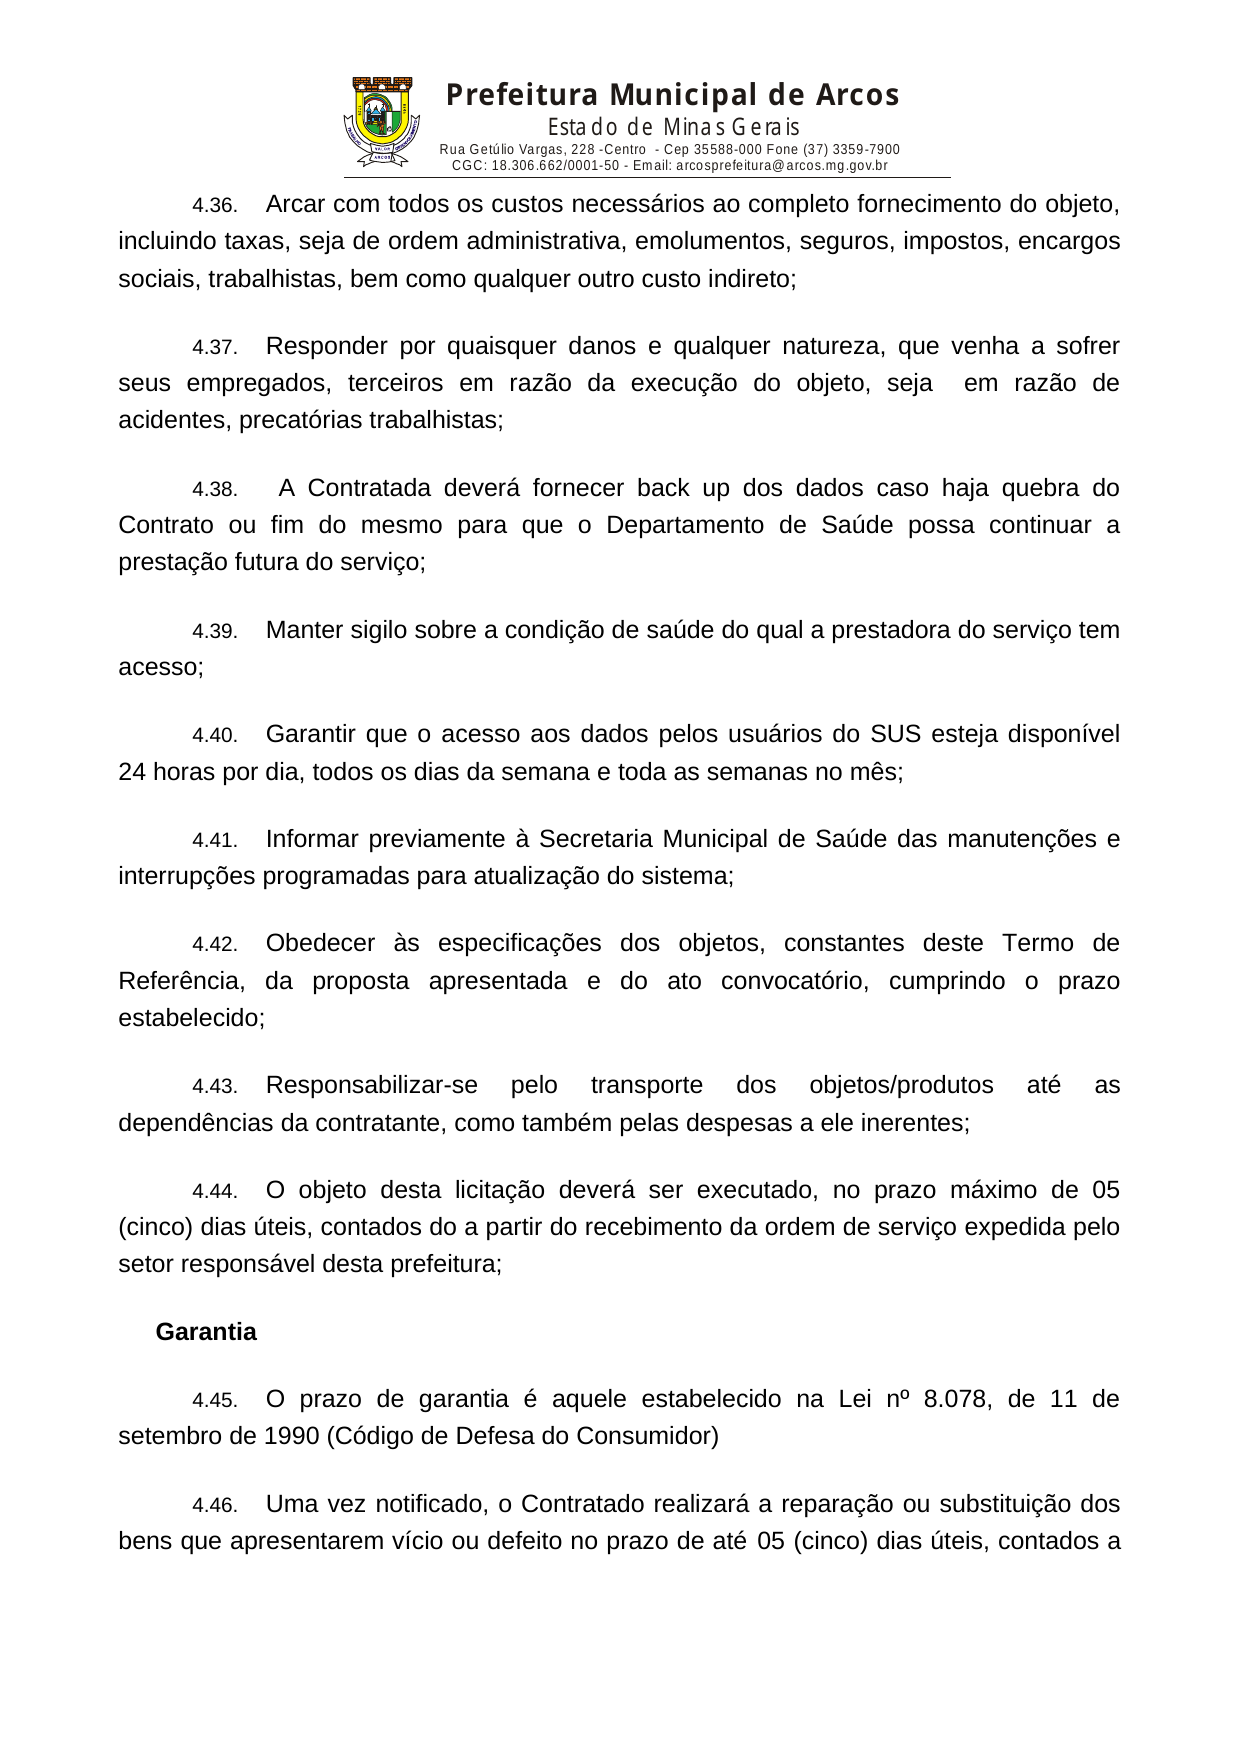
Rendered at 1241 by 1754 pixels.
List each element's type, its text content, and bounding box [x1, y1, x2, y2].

text Informar previamente à Secretaria Municipal de Saúde das manutenções e interrupções programadas para atualização do sistema; [118, 824, 1122, 890]
text Responsabilizar-se pelo transporte dos objetos/produtos até as dependências da contratante, como também pelas despesas a ele inerentes; [118, 1070, 1122, 1136]
text Responder por quaisquer danos e qualquer natureza, que venha a sofrer seus empregados, terceiros em razão da execução do objeto, seja em razão de acidentes, precatórias trabalhistas; [118, 331, 1122, 434]
text O objeto desta licitação deverá ser executado, no prazo máximo de 05 (cinco) dias úteis, contados do a partir do recebimento da ordem de serviço expedida pelo setor responsável desta prefeitura; [118, 1175, 1122, 1278]
text Garantir que o acesso aos dados pelos usuários do SUS esteja disponível 24 horas por dia, todos os dias da semana e toda as semanas no mês; [118, 719, 1122, 785]
text Garantia [155, 1317, 1122, 1346]
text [118, 1489, 1122, 1555]
text Manter sigilo sobre a condição de saúde do qual a prestadora do serviço tem acesso; [118, 615, 1122, 681]
text Arcar com todos os custos necessários ao completo fornecimento do objeto, incluindo taxas, seja de ordem administrativa, emolumentos, seguros, impostos, encargos sociais, trabalhistas, bem como qualquer outro custo indireto; [118, 148, 1122, 292]
text Obedecer às especificações dos objetos, constantes deste Termo de Referência, da proposta apresentada e do ato convocatório, cumprindo o prazo estabelecido; [118, 928, 1122, 1032]
text O prazo de garantia é aquele estabelecido na Lei nº 8.078, de 11 de setembro de 1990 (Código de Defesa do Consumidor) [118, 1384, 1122, 1450]
text A Contratada deverá fornecer back up dos dados caso haja quebra do Contrato ou fim do mesmo para que o Departamento de Saúde possa continuar a prestação futura do serviço; [118, 473, 1122, 576]
